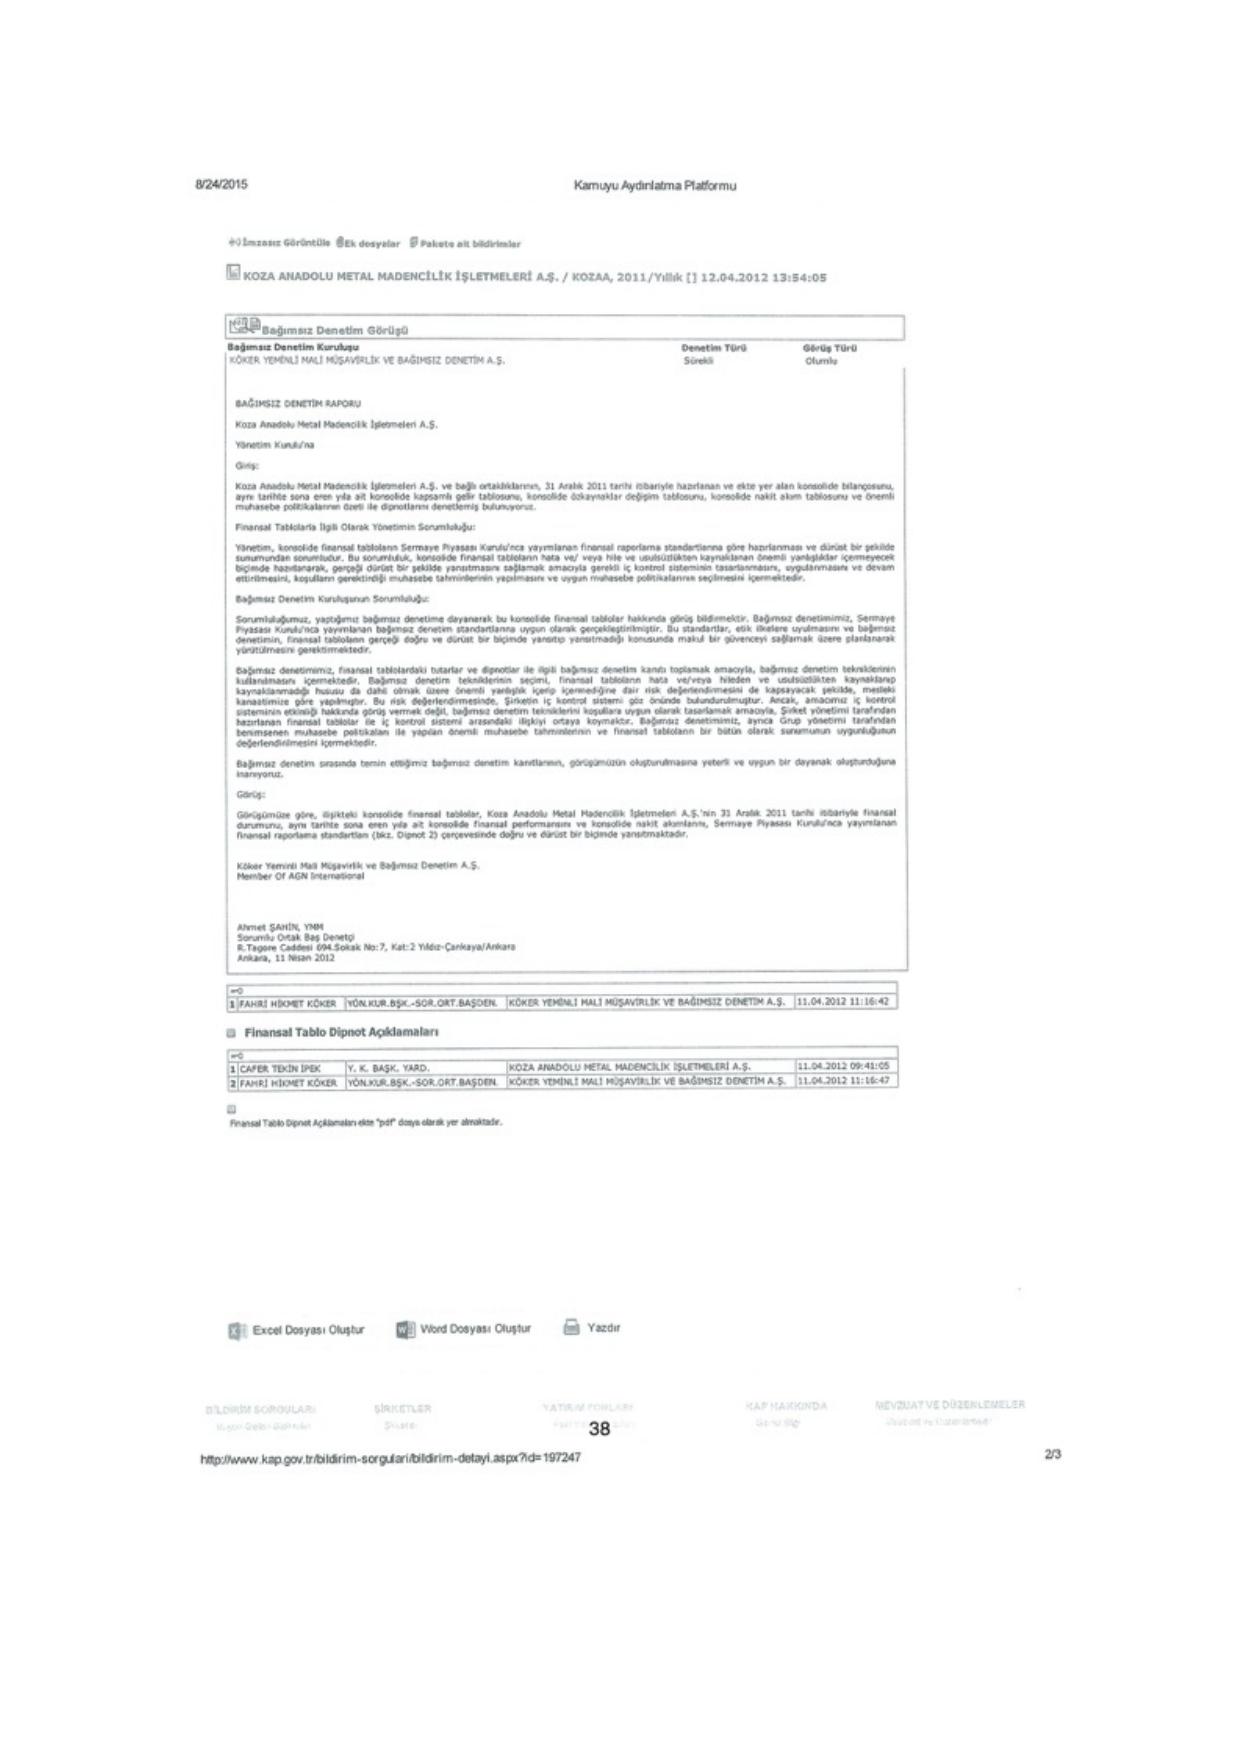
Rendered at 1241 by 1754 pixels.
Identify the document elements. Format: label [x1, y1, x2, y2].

picture [150, 150, 1090, 1479]
